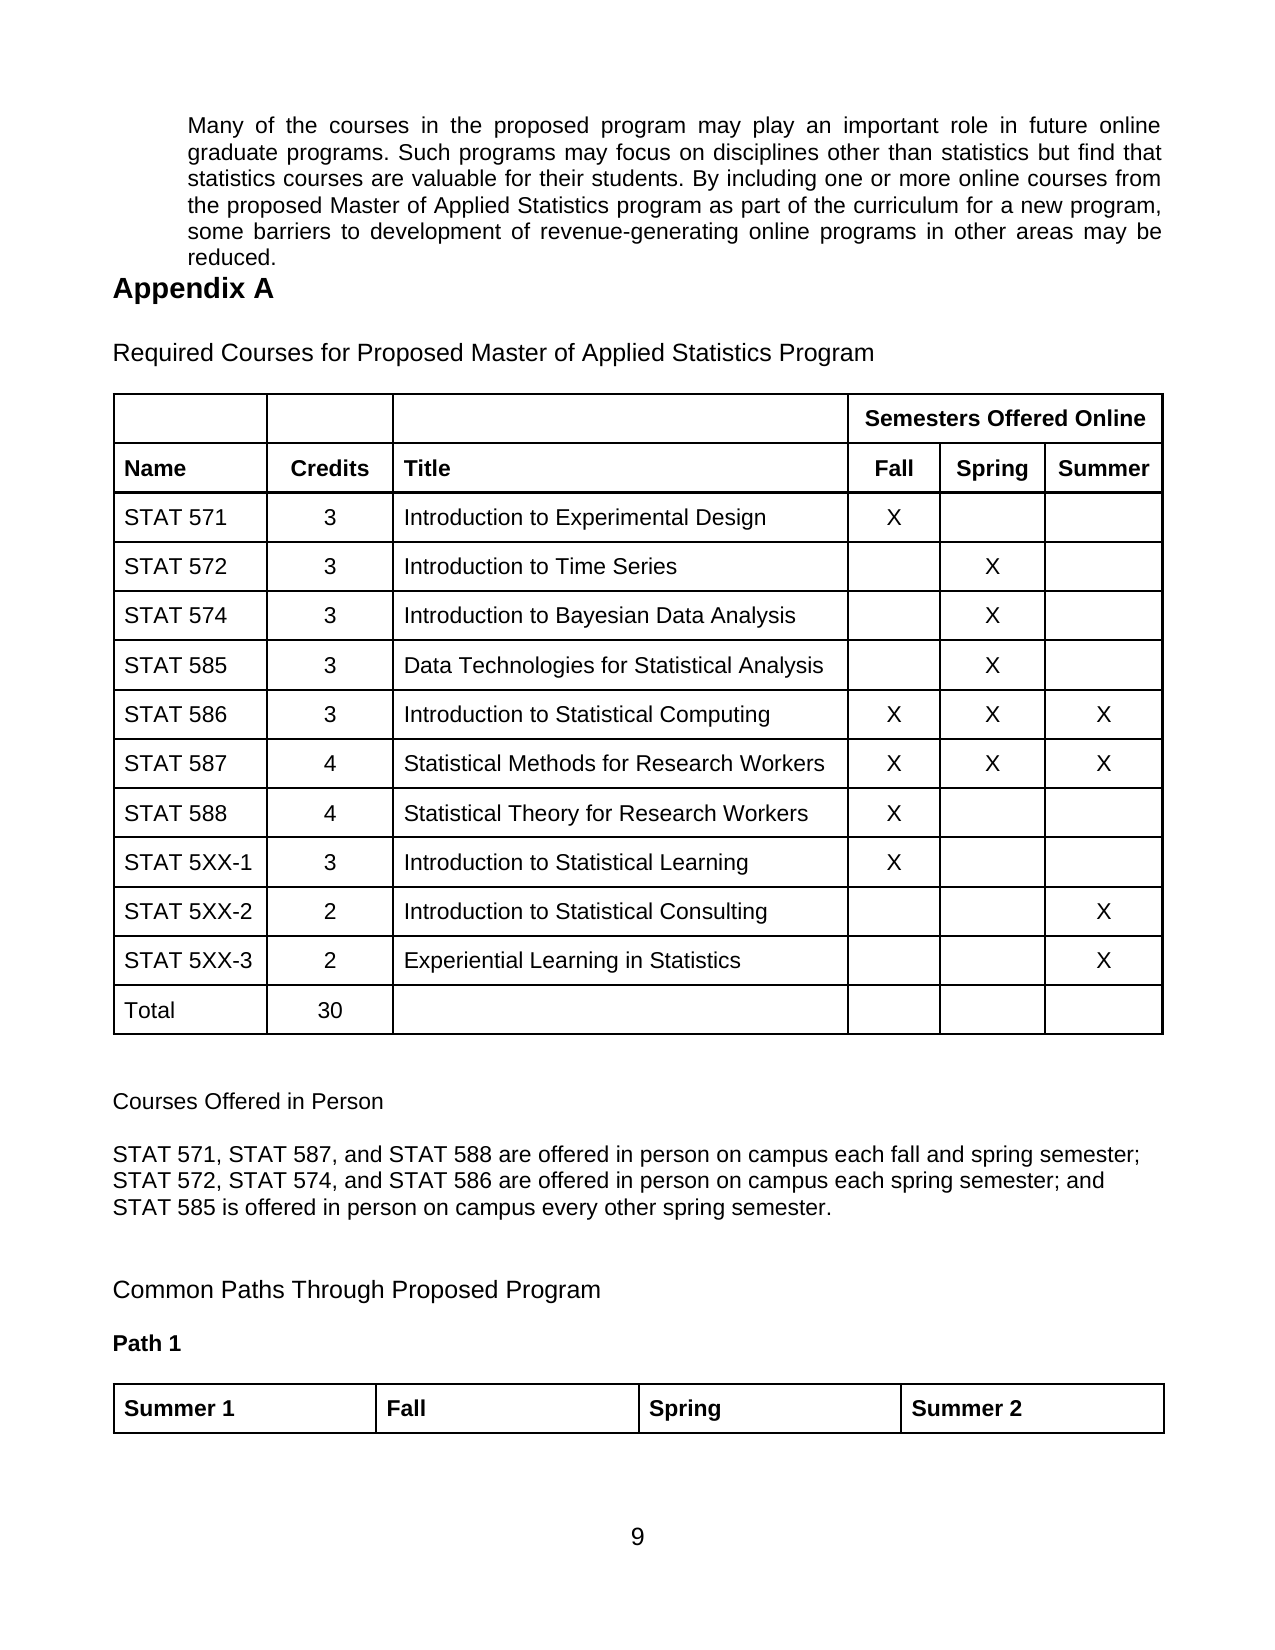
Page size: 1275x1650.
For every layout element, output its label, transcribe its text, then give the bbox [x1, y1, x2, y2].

table_cell STAT 574 [115, 592, 266, 639]
table_header [394, 395, 847, 442]
table_cell [941, 937, 1044, 984]
table_cell STAT 585 [115, 641, 266, 688]
table_cell Spring [941, 444, 1044, 491]
table_cell X [1046, 937, 1161, 984]
table_cell Title [394, 444, 847, 491]
table_header Summer 2 [902, 1385, 1163, 1432]
table_cell X [941, 740, 1044, 787]
table_cell Introduction to Bayesian Data Analysis [394, 592, 847, 639]
table_cell Data Technologies for Statistical Analysis [394, 641, 847, 688]
table_cell [941, 789, 1044, 836]
table_cell Name [115, 444, 266, 491]
table_cell [1046, 592, 1161, 639]
table_cell Introduction to Statistical Computing [394, 691, 847, 738]
text Path 1 [112, 1330, 1162, 1356]
table_cell Statistical Theory for Research Workers [394, 789, 847, 836]
text Required Courses for Proposed Master of Applied Statistics Program [112, 338, 1162, 366]
table_cell [1046, 838, 1161, 886]
table_cell X [849, 494, 939, 541]
table_cell X [1046, 888, 1161, 935]
table_cell STAT 572 [115, 543, 266, 590]
table_header Fall [377, 1385, 638, 1432]
text Appendix A [112, 271, 1162, 304]
table_cell [941, 494, 1044, 541]
table_cell 3 [268, 543, 392, 590]
table_cell [1046, 641, 1161, 688]
table_cell [941, 838, 1044, 886]
table_cell Statistical Methods for Research Workers [394, 740, 847, 787]
table_cell [849, 543, 939, 590]
table_cell Experiential Learning in Statistics [394, 937, 847, 984]
table_cell Fall [849, 444, 939, 491]
table_cell X [941, 543, 1044, 590]
table_cell [941, 986, 1044, 1033]
table_cell [1046, 494, 1161, 541]
table_cell [849, 641, 939, 688]
table_header Summer 1 [115, 1385, 375, 1432]
table_cell X [941, 691, 1044, 738]
table_cell 30 [268, 986, 392, 1033]
table_cell Summer [1046, 444, 1161, 491]
table_cell [1046, 986, 1161, 1033]
table_cell Introduction to Experimental Design [394, 494, 847, 541]
table_cell STAT 5XX-1 [115, 838, 266, 886]
table_cell [1046, 789, 1161, 836]
table_cell X [849, 691, 939, 738]
table_cell 3 [268, 592, 392, 639]
table_cell [849, 986, 939, 1033]
table_cell Introduction to Time Series [394, 543, 847, 590]
table_cell [1046, 543, 1161, 590]
table_cell Total [115, 986, 266, 1033]
table_cell STAT 586 [115, 691, 266, 738]
table_cell STAT 5XX-2 [115, 888, 266, 935]
table_header Semesters Offered Online [849, 395, 1161, 442]
table_cell 3 [268, 494, 392, 541]
table_cell X [941, 592, 1044, 639]
table_header Spring [640, 1385, 900, 1432]
table_cell STAT 5XX-3 [115, 937, 266, 984]
table_cell 2 [268, 937, 392, 984]
table_cell [849, 937, 939, 984]
table_cell [849, 592, 939, 639]
table_cell STAT 587 [115, 740, 266, 787]
table_header [115, 395, 266, 442]
table_cell X [1046, 691, 1161, 738]
table_cell X [849, 740, 939, 787]
table_header [268, 395, 392, 442]
table_cell Introduction to Statistical Learning [394, 838, 847, 886]
text Common Paths Through Proposed Program [112, 1275, 1162, 1304]
table_cell 4 [268, 740, 392, 787]
table_cell X [1046, 740, 1161, 787]
table_cell 4 [268, 789, 392, 836]
table_cell STAT 571 [115, 494, 266, 541]
text Courses Offered in Person [112, 1088, 1162, 1114]
table_cell 3 [268, 691, 392, 738]
table_cell 2 [268, 888, 392, 935]
table_cell Introduction to Statistical Consulting [394, 888, 847, 935]
table_cell STAT 588 [115, 789, 266, 836]
text Many of the courses in the proposed program may play an important role in future online graduate programs. Such programs may focus on disciplines other than statistics but find that statistics courses are valuable for their students. By including one or more online courses from the proposed Master of Applied Statistics program as part of the curriculum for a new program, some barriers to development of revenue-generating online programs in other areas may be reduced. [187, 112, 1162, 271]
table_cell [941, 888, 1044, 935]
table_cell 3 [268, 641, 392, 688]
table_cell X [849, 838, 939, 886]
table_cell [394, 986, 847, 1033]
table_cell X [849, 789, 939, 836]
table_cell X [941, 641, 1044, 688]
table_cell 3 [268, 838, 392, 886]
text STAT 571, STAT 587, and STAT 588 are offered in person on campus each fall and spring semester; STAT 572, STAT 574, and STAT 586 are offered in person on campus each spring semester; and STAT 585 is offered in person on campus every other spring semester. [112, 1141, 1162, 1220]
table_cell Credits [268, 444, 392, 491]
table_cell [849, 888, 939, 935]
